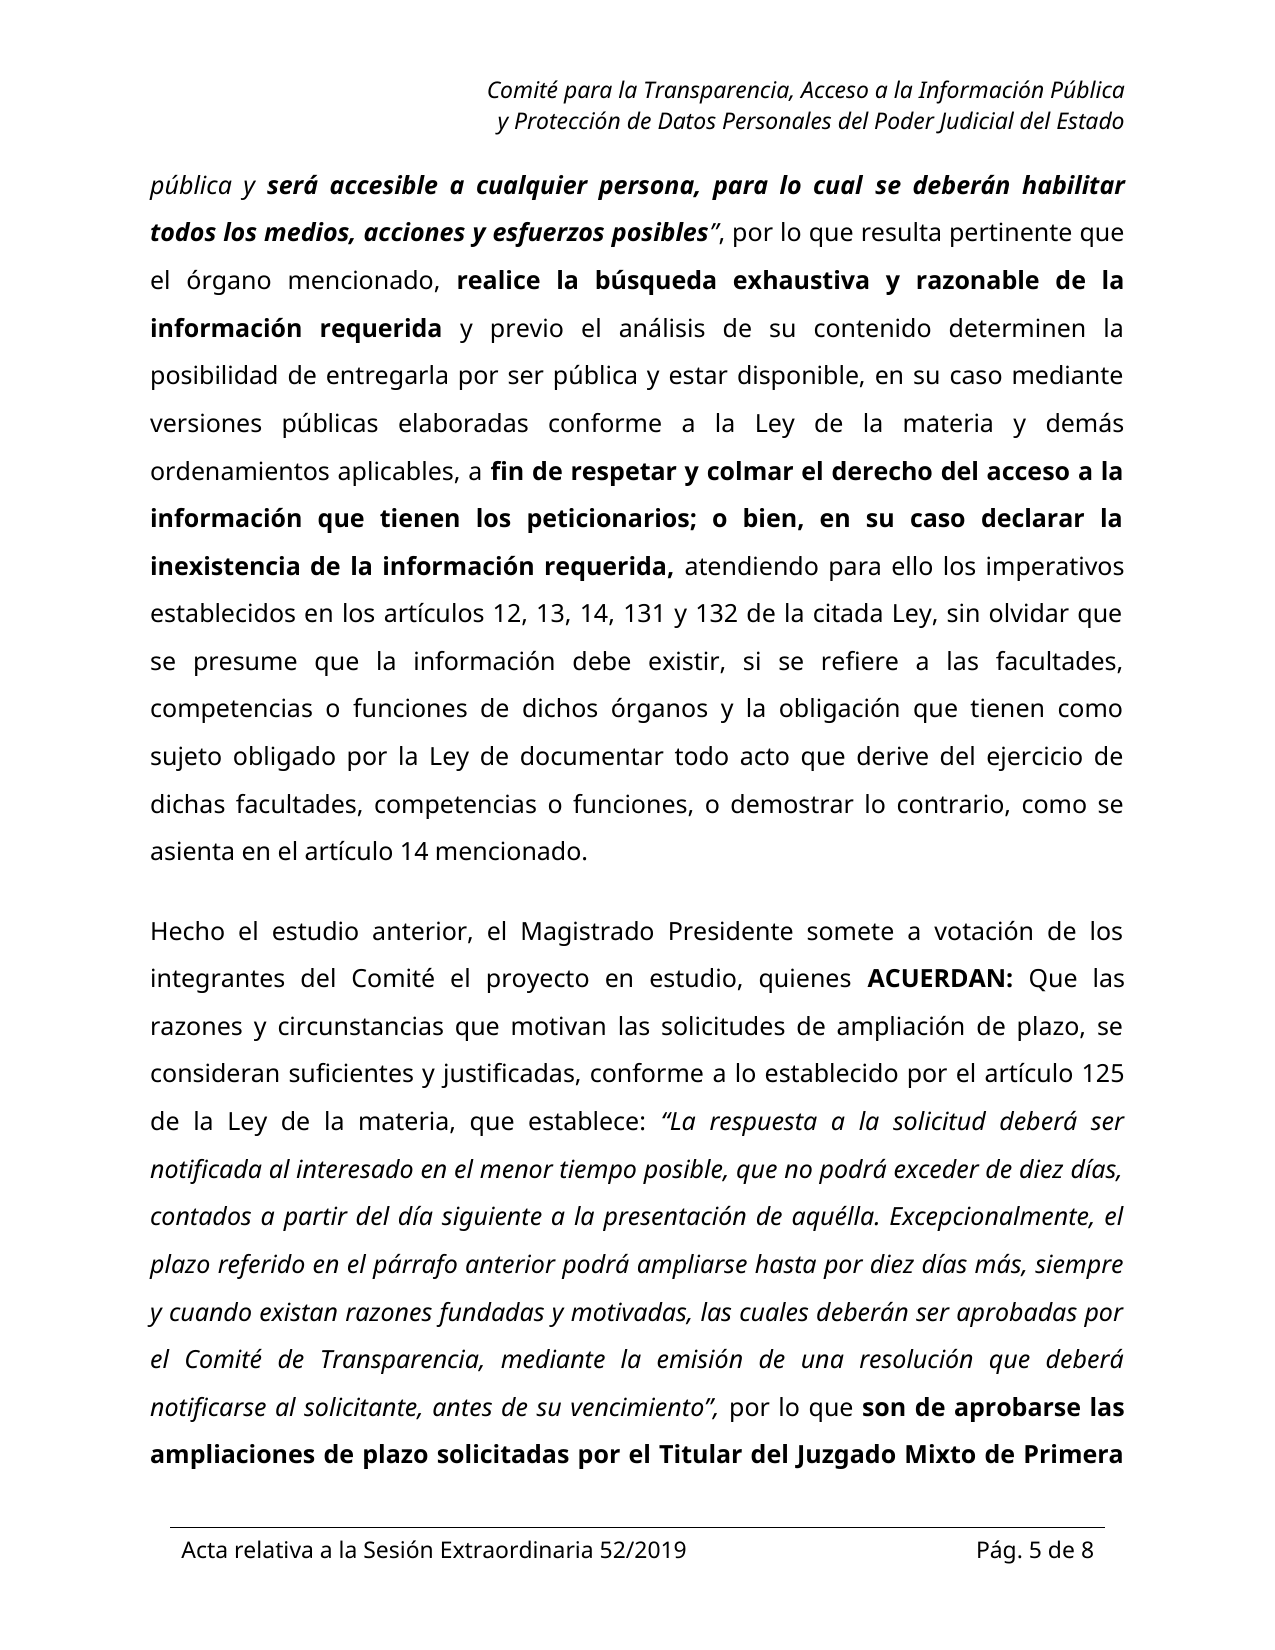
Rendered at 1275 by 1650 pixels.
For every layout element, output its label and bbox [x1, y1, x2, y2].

text [150, 913, 1125, 1471]
text [150, 167, 1125, 868]
